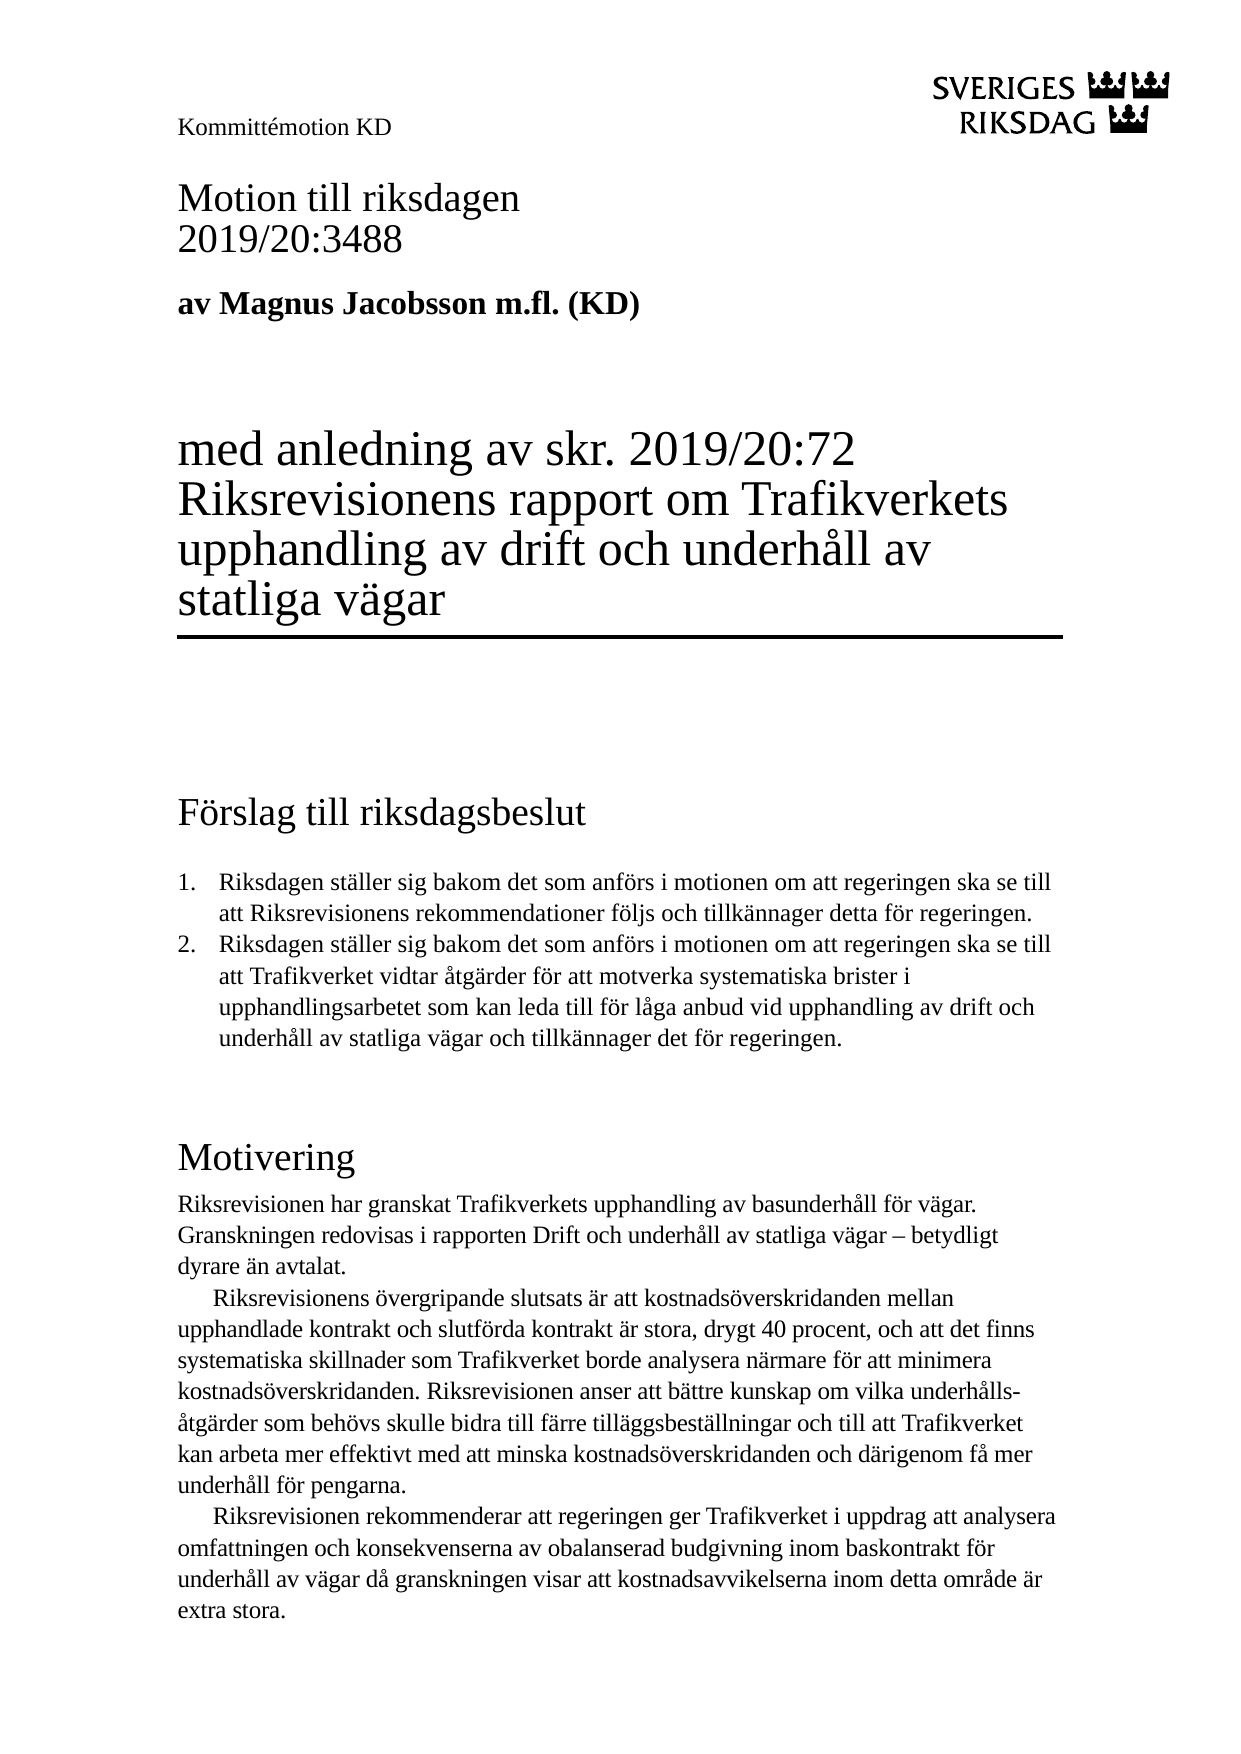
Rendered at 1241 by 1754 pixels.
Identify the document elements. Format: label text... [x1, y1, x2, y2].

text Riksrevisionen rekommenderar att regeringen ger Trafikverket i uppdrag att analysera omfattningen och konsekvenserna av obalanserad budgivning inom baskontrakt för underhåll av vägar då granskningen visar att kostnadsavvikelserna inom detta område är extra stora. [177, 1499, 1063, 1624]
text Riksrevisionen har granskat Trafikverkets upphandling av basunderhåll för vägar. Granskningen redovisas i rapporten Drift och underhåll av statliga vägar – betydligt dyrare än avtalat. [177, 1186, 1063, 1280]
text Riksrevisionens övergripande slutsats är att kostnadsöverskridanden mellan upphandlade kontrakt och slutförda kontrakt är stora, drygt 40 procent, och att det finns systematiska skillnader som Trafikverket borde analysera närmare för att minimera kostnadsöverskridanden. Riksrevisionen anser att bättre kunskap om vilka underhållsåtgärder som behövs skulle bidra till färre tilläggsbeställningar och till att Trafikverket kan arbeta mer effektivt med att minska kostnadsöverskridanden och därigenom få mer underhåll för pengarna. [177, 1280, 1063, 1499]
